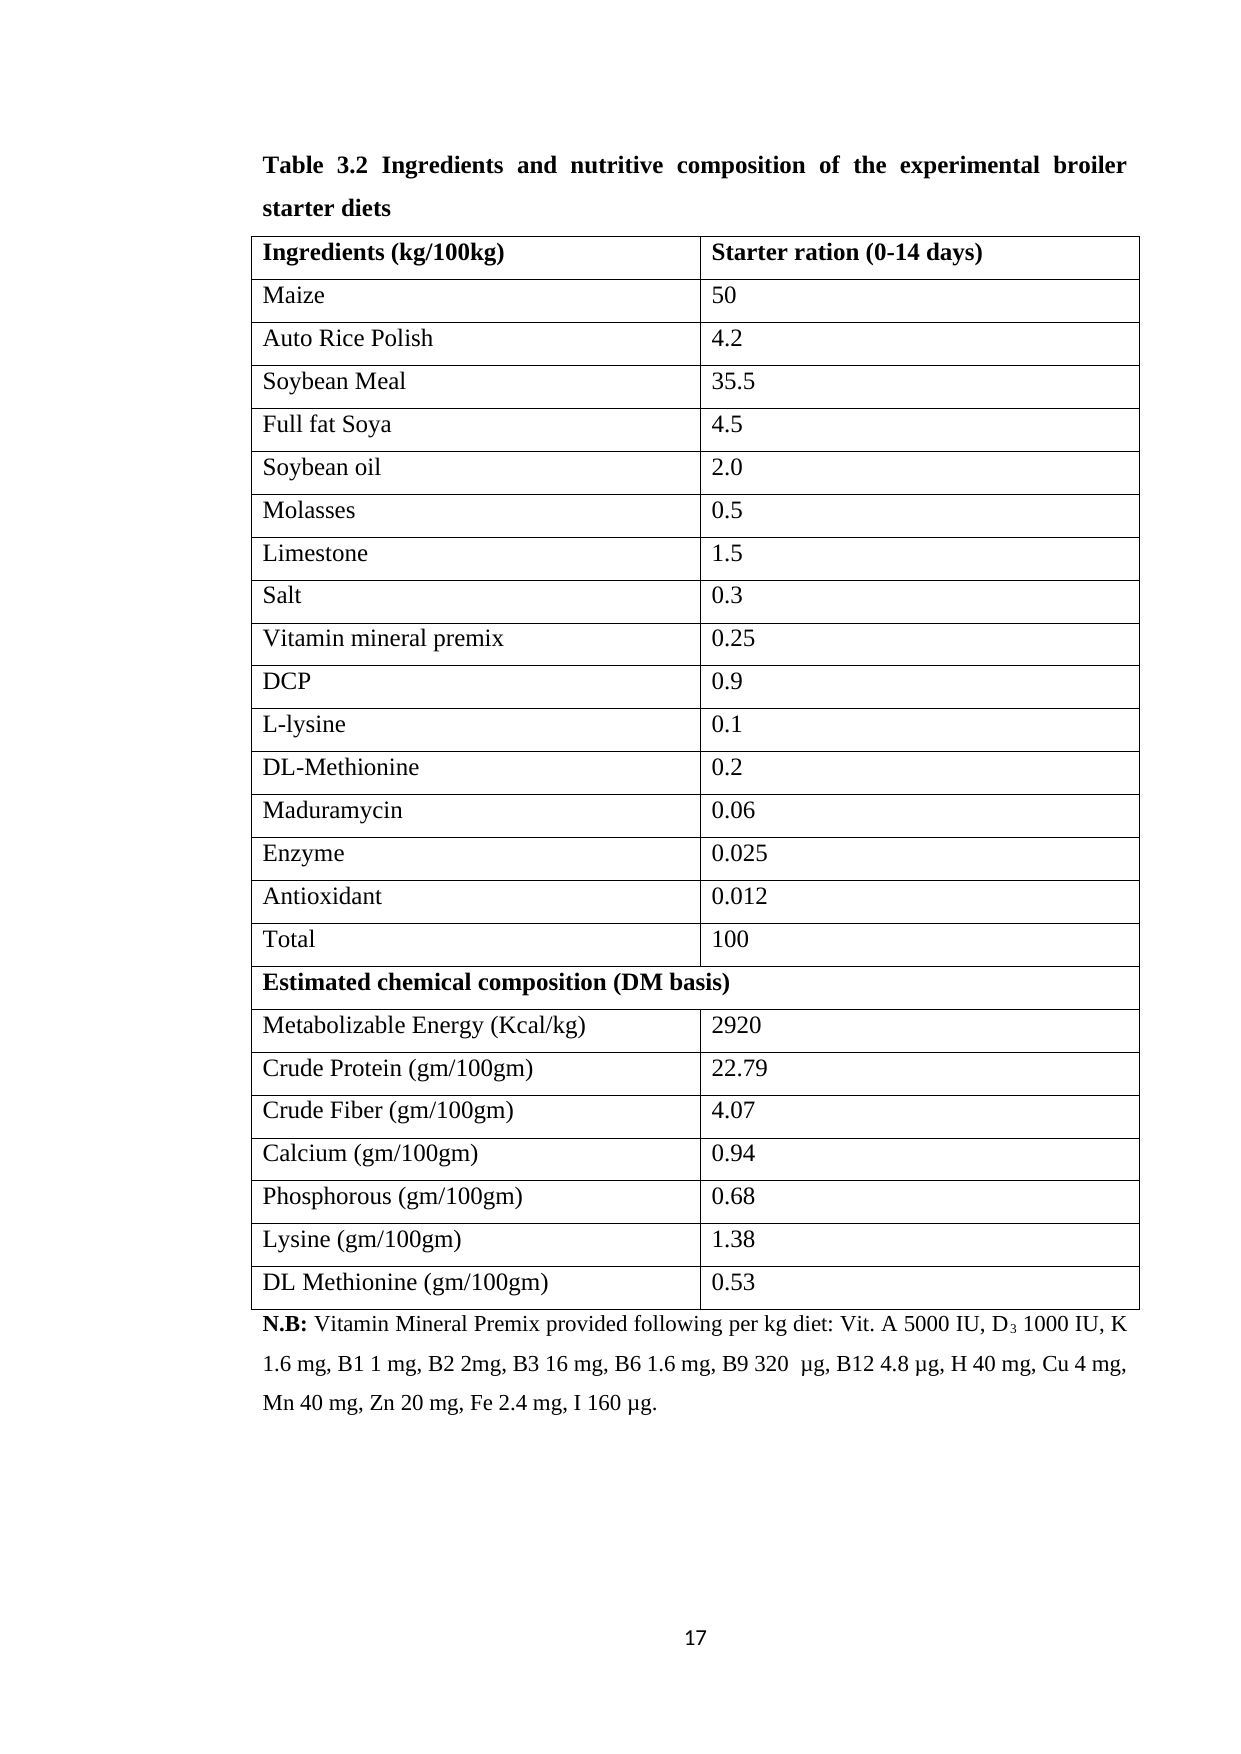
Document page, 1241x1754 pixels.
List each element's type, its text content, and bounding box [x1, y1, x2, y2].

table_header Ingredients (kg/100kg) [252, 237, 700, 279]
table_cell Crude Fiber (gm/100gm) [252, 1096, 700, 1137]
table_cell Crude Protein (gm/100gm) [252, 1053, 700, 1094]
table_cell 1.38 [701, 1224, 1139, 1266]
table_cell Vitamin mineral premix [252, 624, 700, 665]
table_cell L-lysine [252, 709, 700, 751]
table_cell 35.5 [701, 366, 1139, 408]
table_cell Soybean Meal [252, 366, 700, 408]
table_cell Calcium (gm/100gm) [252, 1139, 700, 1180]
table_cell Total [252, 924, 700, 966]
table_cell Soybean oil [252, 452, 700, 494]
table_cell Limestone [252, 538, 700, 579]
table_cell Phosphorous (gm/100gm) [252, 1181, 700, 1223]
table_cell 1.5 [701, 538, 1139, 579]
text Table 3.2 Ingredients and nutritive composition of the experimental broiler starter diets [262, 150, 1128, 222]
table_header Starter ration (0-14 days) [701, 237, 1139, 279]
table_cell 4.07 [701, 1096, 1139, 1137]
table_cell 0.25 [701, 624, 1139, 665]
table_cell Enzyme [252, 838, 700, 880]
table_cell 22.79 [701, 1053, 1139, 1094]
table_cell Salt [252, 581, 700, 622]
table_cell 0.68 [701, 1181, 1139, 1223]
table_cell 0.1 [701, 709, 1139, 751]
table_cell 0.025 [701, 838, 1139, 880]
table_cell Estimated chemical composition (DM basis) [252, 967, 1139, 1009]
table_cell Maize [252, 280, 700, 322]
table_cell Lysine (gm/100gm) [252, 1224, 700, 1266]
table_cell Maduramycin [252, 795, 700, 837]
table_cell DL Methionine (gm/100gm) [252, 1267, 700, 1309]
table_cell 50 [701, 280, 1139, 322]
table_cell 0.06 [701, 795, 1139, 837]
table_cell DL-Methionine [252, 752, 700, 794]
table_cell DCP [252, 666, 700, 708]
table_cell 0.94 [701, 1139, 1139, 1180]
table_cell 0.9 [701, 666, 1139, 708]
table_cell 0.3 [701, 581, 1139, 622]
table_cell 0.012 [701, 881, 1139, 923]
table_cell 100 [701, 924, 1139, 966]
table_cell Molasses [252, 495, 700, 537]
table_cell Auto Rice Polish [252, 323, 700, 365]
table_cell 2.0 [701, 452, 1139, 494]
table_cell 4.5 [701, 409, 1139, 451]
table_cell 4.2 [701, 323, 1139, 365]
table_cell 2920 [701, 1010, 1139, 1052]
table_cell 0.2 [701, 752, 1139, 794]
table_cell Antioxidant [252, 881, 700, 923]
text N.B: Vitamin Mineral Premix provided following per kg diet: Vit. A 5000 IU, D3 1000 IU, K 1.6 mg, B1 1 mg, B2 2mg, B3 16 mg, B6 1.6 mg, B9 320 µg, B12 4.8 µg, H 40 mg, Cu 4 mg, Mn 40 mg, Zn 20 mg, Fe 2.4 mg, I 160 µg. [262, 1310, 1128, 1416]
table_cell Full fat Soya [252, 409, 700, 451]
table_cell Metabolizable Energy (Kcal/kg) [252, 1010, 700, 1052]
table_cell 0.5 [701, 495, 1139, 537]
table_cell 0.53 [701, 1267, 1139, 1309]
